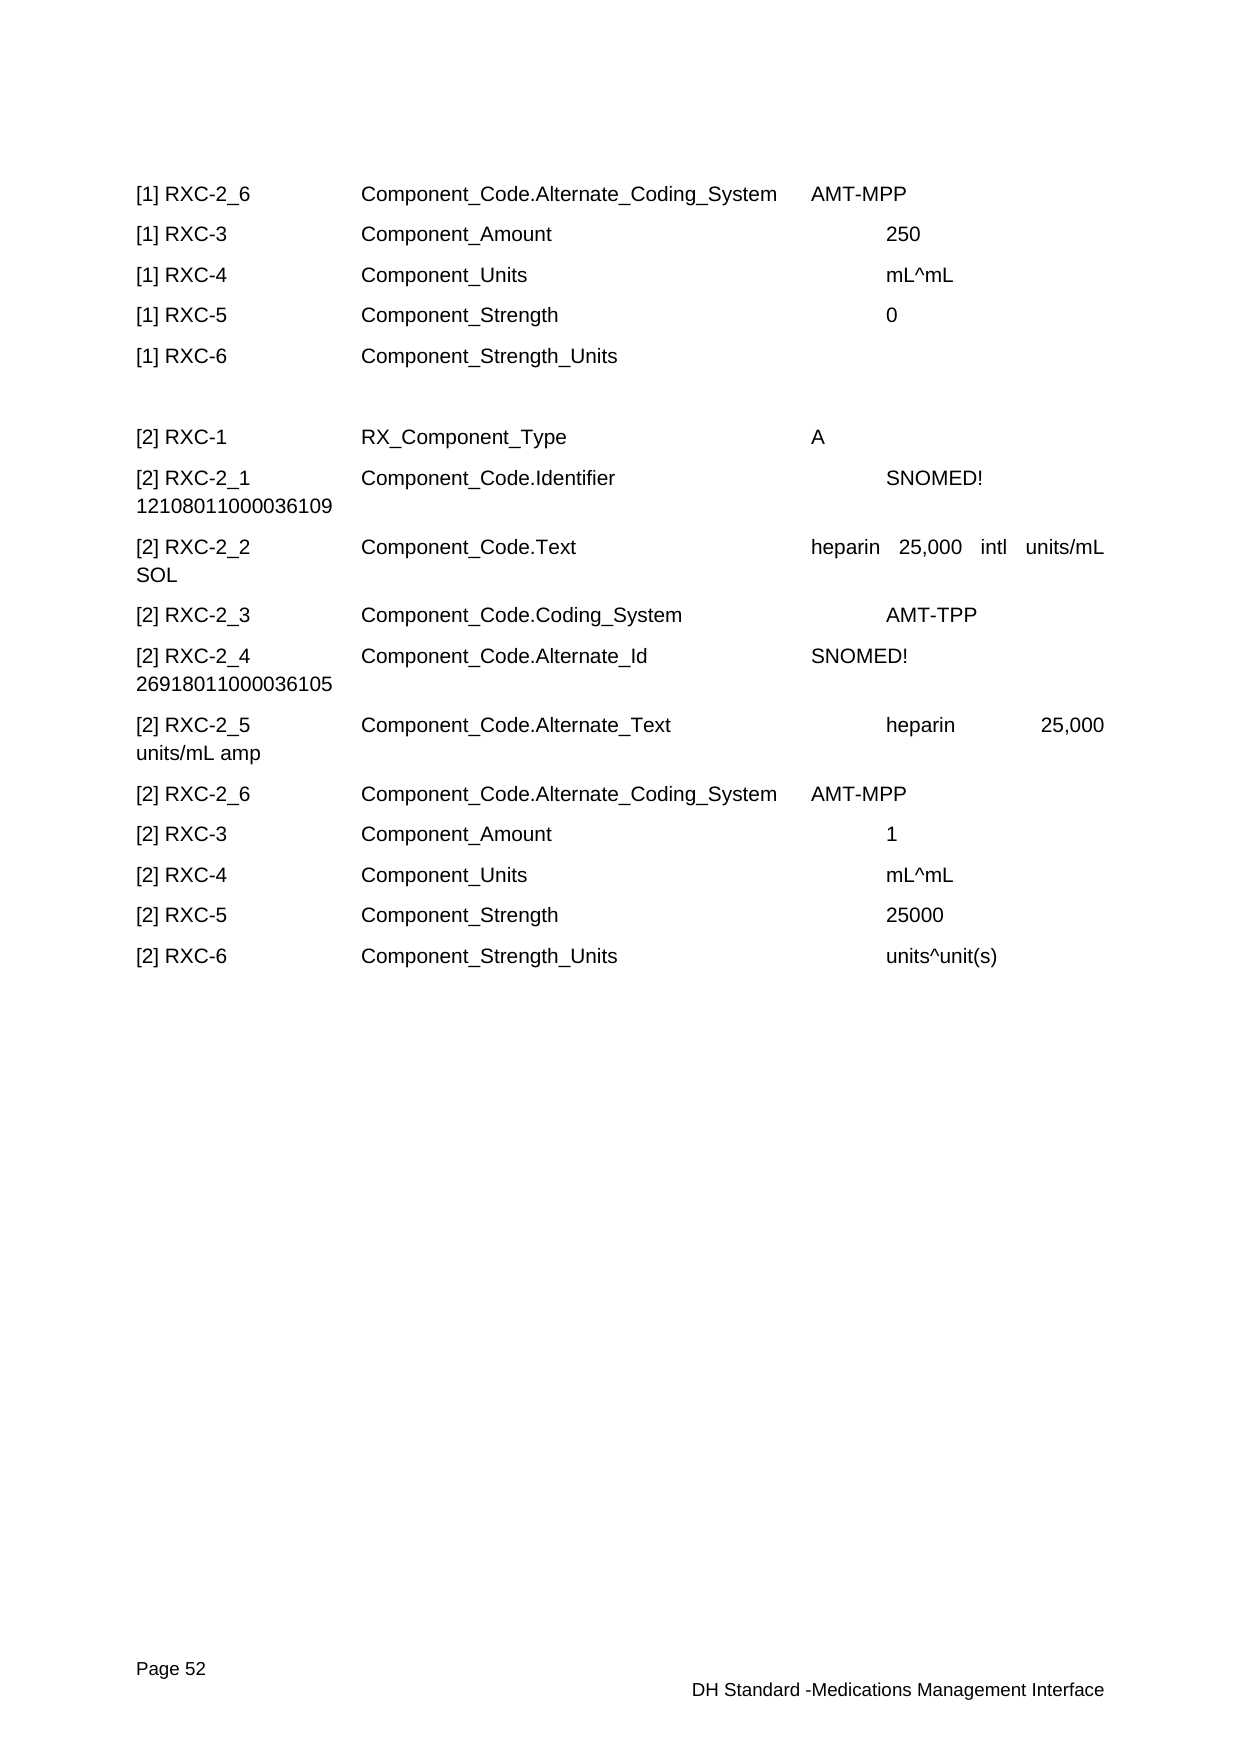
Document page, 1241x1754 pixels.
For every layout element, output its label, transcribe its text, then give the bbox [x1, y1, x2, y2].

text [1] RXC-4 Component_Units mL^mL [136, 258, 1104, 287]
text [2] RXC-4 Component_Units mL^mL [136, 858, 1104, 887]
text [2] RXC-2_6 Component_Code.Alternate_Coding_System AMT-MPP [136, 777, 1104, 805]
text [2] RXC-6 Component_Strength_Units units^unit(s) [136, 940, 1104, 968]
text [1] RXC-2_6 Component_Code.Alternate_Coding_System AMT-MPP [136, 177, 1104, 205]
text [2] RXC-3 Component_Amount 1 [136, 818, 1104, 846]
text [2] RXC-2_2 Component_Code.Text heparin 25,000 intl units/mL SOL [136, 530, 1104, 587]
text [1] RXC-5 Component_Strength 0 [136, 299, 1104, 327]
text [2] RXC-2_4 Component_Code.Alternate_Id SNOMED!26918011000036105 [136, 640, 1104, 696]
text [1] RXC-6 Component_Strength_Units [136, 340, 1104, 368]
text [2] RXC-5 Component_Strength 25000 [136, 899, 1104, 927]
text [2] RXC-2_5 Component_Code.Alternate_Text heparin 25,000 units/mL amp [136, 708, 1104, 765]
text [2] RXC-2_1 Component_Code.Identifier SNOMED!12108011000036109 [136, 462, 1104, 518]
text [2] RXC-2_3 Component_Code.Coding_System AMT-TPP [136, 599, 1104, 627]
text [1] RXC-3 Component_Amount 250 [136, 218, 1104, 246]
text [2] RXC-1 RX_Component_Type A [136, 421, 1104, 449]
